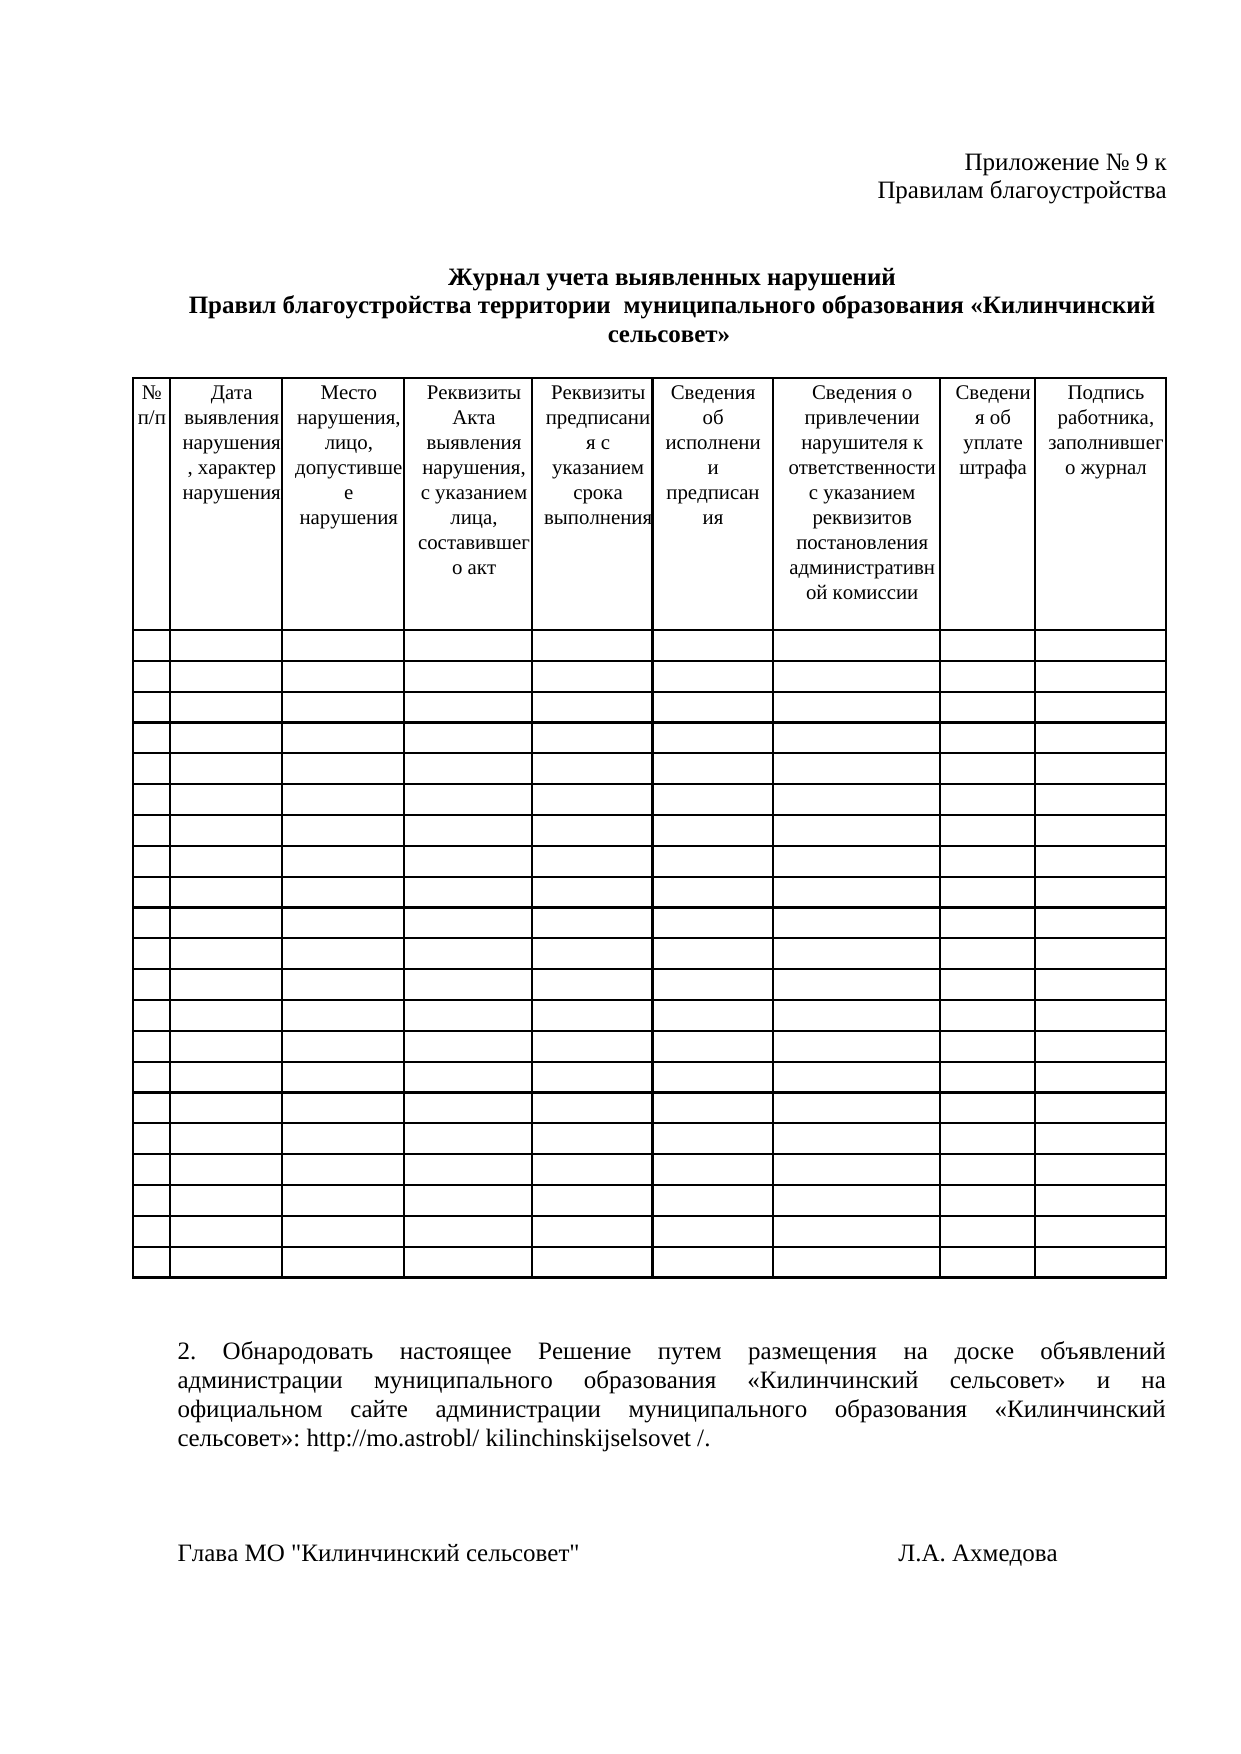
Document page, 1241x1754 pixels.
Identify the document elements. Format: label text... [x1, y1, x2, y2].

table_cell [1036, 939, 1165, 968]
table_cell [171, 1063, 281, 1091]
table_cell [283, 878, 403, 906]
table_cell [533, 1248, 651, 1276]
table_cell [283, 631, 403, 660]
table_cell [774, 1124, 939, 1153]
table_cell [1036, 1155, 1165, 1184]
table_cell [171, 1186, 281, 1215]
table_cell [774, 1155, 939, 1184]
table_cell [283, 847, 403, 876]
table_cell [941, 970, 1034, 999]
table_cell [134, 878, 169, 906]
table_cell [171, 970, 281, 999]
table_cell [654, 662, 772, 691]
table_cell [654, 1001, 772, 1030]
table_cell [533, 631, 651, 660]
table_cell [774, 909, 939, 937]
table_cell [533, 909, 651, 937]
table_cell [134, 1063, 169, 1091]
table_cell [654, 1032, 772, 1061]
table_cell [941, 816, 1034, 845]
table_cell [171, 724, 281, 752]
table_cell [654, 1063, 772, 1091]
table_cell [941, 939, 1034, 968]
table_cell [134, 724, 169, 752]
table_cell [171, 878, 281, 906]
table_cell [941, 909, 1034, 937]
table_cell [405, 662, 531, 691]
table_cell [171, 1217, 281, 1246]
table_cell [134, 631, 169, 660]
table_cell [654, 939, 772, 968]
table_cell [941, 1217, 1034, 1246]
table_cell [774, 724, 939, 752]
table_cell [774, 1063, 939, 1091]
table_header Сведения об исполнении предписания [654, 379, 772, 629]
table_cell [405, 693, 531, 721]
table_cell [171, 1001, 281, 1030]
table_cell [1036, 693, 1165, 721]
table_cell [283, 1124, 403, 1153]
table_cell [1036, 724, 1165, 752]
table_cell [774, 878, 939, 906]
table_cell [405, 1032, 531, 1061]
table_cell [134, 754, 169, 783]
table_cell [533, 1186, 651, 1215]
table_cell [405, 970, 531, 999]
table_cell [533, 754, 651, 783]
table_cell [171, 1155, 281, 1184]
table_cell [1036, 1124, 1165, 1153]
table_cell [405, 1217, 531, 1246]
table_cell [171, 1248, 281, 1276]
table_cell [941, 1186, 1034, 1215]
table_cell [774, 939, 939, 968]
table_cell [171, 754, 281, 783]
table_cell [283, 1186, 403, 1215]
table_cell [774, 1248, 939, 1276]
table_cell [171, 816, 281, 845]
table_cell [134, 1032, 169, 1061]
table_cell [1036, 1032, 1165, 1061]
table_cell [654, 1217, 772, 1246]
table_cell [134, 1186, 169, 1215]
table_cell [1036, 785, 1165, 814]
table_cell [774, 754, 939, 783]
table_header Место нарушения, лицо, допустившее нарушения [283, 379, 403, 629]
table_cell [171, 693, 281, 721]
table_cell [533, 1094, 651, 1122]
table_cell [1036, 631, 1165, 660]
table_cell [774, 1032, 939, 1061]
table_cell [283, 1155, 403, 1184]
table_cell [941, 1001, 1034, 1030]
table_cell [941, 878, 1034, 906]
table_cell [654, 847, 772, 876]
table_cell [774, 693, 939, 721]
table_cell [533, 1001, 651, 1030]
table_cell [134, 662, 169, 691]
table_cell [654, 1186, 772, 1215]
table_cell [654, 1094, 772, 1122]
text Журнал учета выявленных нарушений [177, 262, 1167, 291]
table_cell [774, 785, 939, 814]
table_cell [774, 1001, 939, 1030]
table_cell [774, 847, 939, 876]
table_cell [941, 754, 1034, 783]
table_cell [283, 970, 403, 999]
table_header Сведения об уплате штрафа [941, 379, 1034, 629]
table_cell [405, 785, 531, 814]
table_cell [941, 1248, 1034, 1276]
table_cell [405, 816, 531, 845]
table_cell [134, 909, 169, 937]
table_cell [134, 1124, 169, 1153]
table_cell [134, 693, 169, 721]
table_cell [533, 693, 651, 721]
table_cell [533, 970, 651, 999]
table_cell [171, 1094, 281, 1122]
table_cell [171, 662, 281, 691]
table_cell [533, 1063, 651, 1091]
table_cell [654, 631, 772, 660]
text Приложение № 9 к [177, 147, 1167, 176]
table_cell [283, 724, 403, 752]
table_cell [654, 816, 772, 845]
table_cell [533, 939, 651, 968]
table_cell [283, 1094, 403, 1122]
table_cell [283, 662, 403, 691]
table_cell [405, 1248, 531, 1276]
table_cell [283, 909, 403, 937]
table_cell [1036, 754, 1165, 783]
text Глава МО "Килинчинский сельсовет" Л.А. Ахмедова [177, 1538, 1167, 1567]
table_cell [941, 724, 1034, 752]
table_cell [533, 1155, 651, 1184]
table_cell [405, 724, 531, 752]
table_cell [405, 1063, 531, 1091]
table_cell [134, 1217, 169, 1246]
table_cell [283, 939, 403, 968]
table_header Подпись работника, заполнившего журнал [1036, 379, 1165, 629]
table_cell [774, 970, 939, 999]
table_cell [283, 1217, 403, 1246]
table_cell [134, 785, 169, 814]
table_header Сведения о привлечении нарушителя к ответственности с указанием реквизитов постановления административной комиссии [774, 379, 939, 629]
table_cell [283, 1032, 403, 1061]
table_header Реквизиты предписания с указанием срока выполнения [533, 379, 651, 629]
table_cell [283, 816, 403, 845]
table_cell [1036, 1248, 1165, 1276]
table_cell [1036, 1186, 1165, 1215]
table_cell [941, 631, 1034, 660]
table_header Дата выявления нарушения, характер нарушения [171, 379, 281, 629]
table_cell [171, 847, 281, 876]
table_cell [654, 724, 772, 752]
table_cell [1036, 970, 1165, 999]
table_cell [654, 1124, 772, 1153]
table_cell [171, 909, 281, 937]
table_cell [654, 1155, 772, 1184]
table_cell [134, 970, 169, 999]
table_cell [1036, 1063, 1165, 1091]
table_header № п/п [134, 379, 169, 629]
table_cell [654, 1248, 772, 1276]
table_cell [533, 816, 651, 845]
table_cell [533, 724, 651, 752]
table_cell [405, 1186, 531, 1215]
table_cell [283, 1248, 403, 1276]
table_cell [405, 878, 531, 906]
text Правил благоустройства территории муниципального образования «Килинчинский сельсовет» [177, 291, 1167, 348]
table_cell [405, 1124, 531, 1153]
table_cell [654, 970, 772, 999]
table_cell [1036, 847, 1165, 876]
table_cell [533, 1032, 651, 1061]
table_cell [283, 693, 403, 721]
table_cell [941, 662, 1034, 691]
table_cell [171, 939, 281, 968]
table_cell [1036, 662, 1165, 691]
table_cell [283, 1063, 403, 1091]
table_cell [1036, 816, 1165, 845]
table_cell [941, 847, 1034, 876]
table_cell [941, 785, 1034, 814]
text 2. Обнародовать настоящее Решение путем размещения на доске объявлений администрации муниципального образования «Килинчинский сельсовет» и на официальном сайте администрации муниципального образования «Килинчинский сельсовет»: http://mo.astrobl/ kilinchinskijselsovet /. [177, 1336, 1167, 1451]
table_cell [533, 1124, 651, 1153]
table_cell [405, 847, 531, 876]
table_cell [171, 1124, 281, 1153]
table_cell [941, 1063, 1034, 1091]
table_cell [171, 631, 281, 660]
table_cell [283, 785, 403, 814]
table_cell [774, 1217, 939, 1246]
table_cell [405, 631, 531, 660]
table_cell [1036, 878, 1165, 906]
table_cell [654, 785, 772, 814]
table_cell [654, 754, 772, 783]
table_cell [405, 1094, 531, 1122]
table_cell [134, 1094, 169, 1122]
table_cell [774, 662, 939, 691]
table_cell [941, 1155, 1034, 1184]
table_cell [1036, 1001, 1165, 1030]
table_header Реквизиты Акта выявления нарушения, с указанием лица, составившего акт [405, 379, 531, 629]
table_cell [774, 816, 939, 845]
table_cell [171, 1032, 281, 1061]
table_cell [654, 693, 772, 721]
table_cell [283, 754, 403, 783]
table_cell [774, 1186, 939, 1215]
table_cell [405, 1001, 531, 1030]
table_cell [941, 1094, 1034, 1122]
table_cell [171, 785, 281, 814]
table_cell [134, 1001, 169, 1030]
table_cell [941, 1032, 1034, 1061]
table_cell [134, 1155, 169, 1184]
table_cell [1036, 1094, 1165, 1122]
table_cell [1036, 909, 1165, 937]
table_cell [533, 1217, 651, 1246]
table_cell [654, 878, 772, 906]
table_cell [134, 816, 169, 845]
table_cell [941, 1124, 1034, 1153]
table_cell [654, 909, 772, 937]
table_cell [774, 631, 939, 660]
table_cell [533, 785, 651, 814]
table_cell [941, 693, 1034, 721]
table_cell [533, 847, 651, 876]
table_cell [134, 847, 169, 876]
text Правилам благоустройства [177, 176, 1167, 204]
table_cell [533, 662, 651, 691]
table_cell [405, 939, 531, 968]
table_cell [405, 909, 531, 937]
table_cell [1036, 1217, 1165, 1246]
table_cell [134, 939, 169, 968]
table_cell [405, 1155, 531, 1184]
table_cell [533, 878, 651, 906]
table_cell [283, 1001, 403, 1030]
table_cell [405, 754, 531, 783]
table_cell [774, 1094, 939, 1122]
table_cell [134, 1248, 169, 1276]
